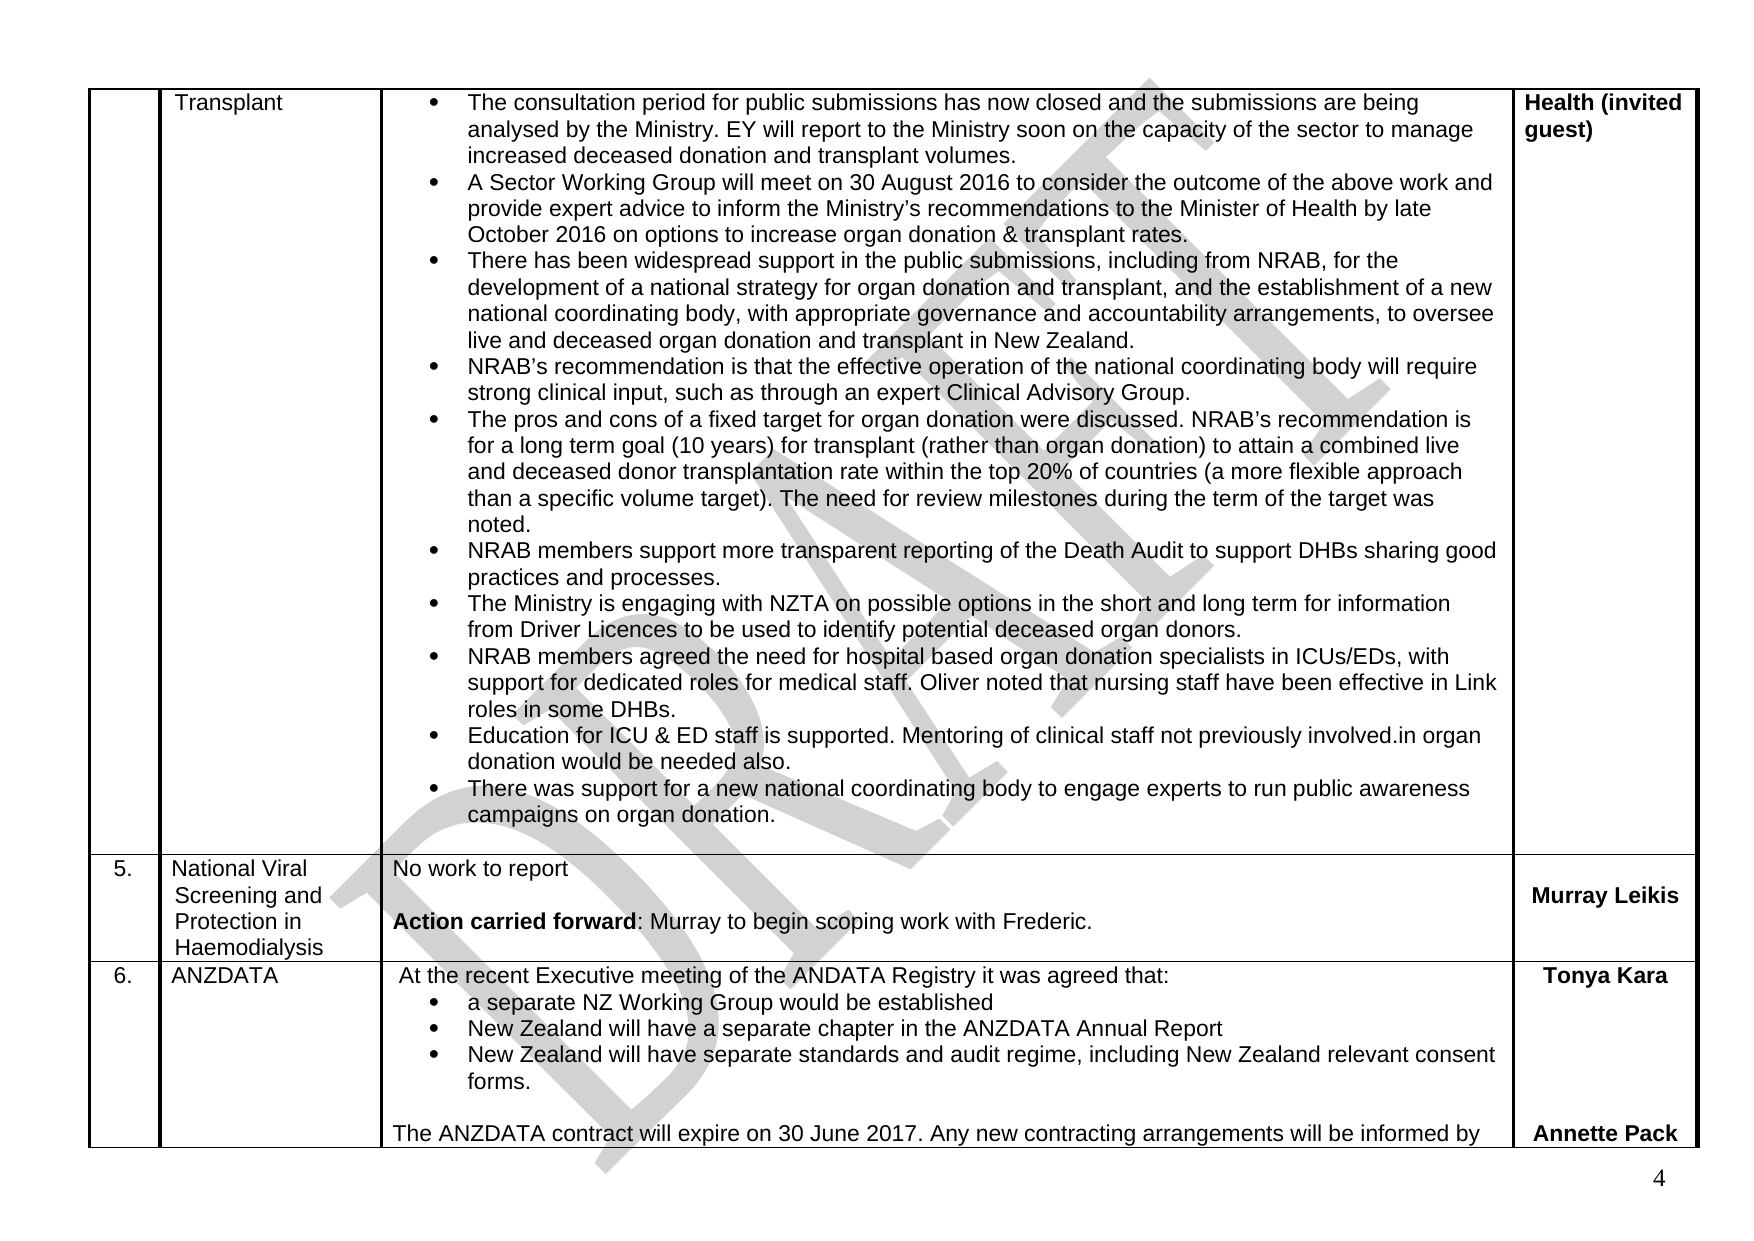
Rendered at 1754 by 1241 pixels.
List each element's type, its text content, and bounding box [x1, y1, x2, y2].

table_cell 5. [91, 855, 158, 961]
table_cell ANZDATA [162, 962, 380, 1147]
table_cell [162, 90, 380, 854]
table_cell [1515, 962, 1695, 1147]
table_cell 4 [91, 90, 158, 854]
table_cell National Viral Screening and Protection in Haemodialysis [162, 855, 380, 961]
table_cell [383, 962, 1512, 1147]
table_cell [383, 90, 1512, 854]
table_cell 6. [91, 962, 158, 1147]
table_cell No work to report Action carried forward: Murray to begin scoping work with Frederic. [383, 855, 1512, 961]
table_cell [1515, 90, 1695, 854]
table_cell Murray Leikis [1515, 855, 1695, 961]
